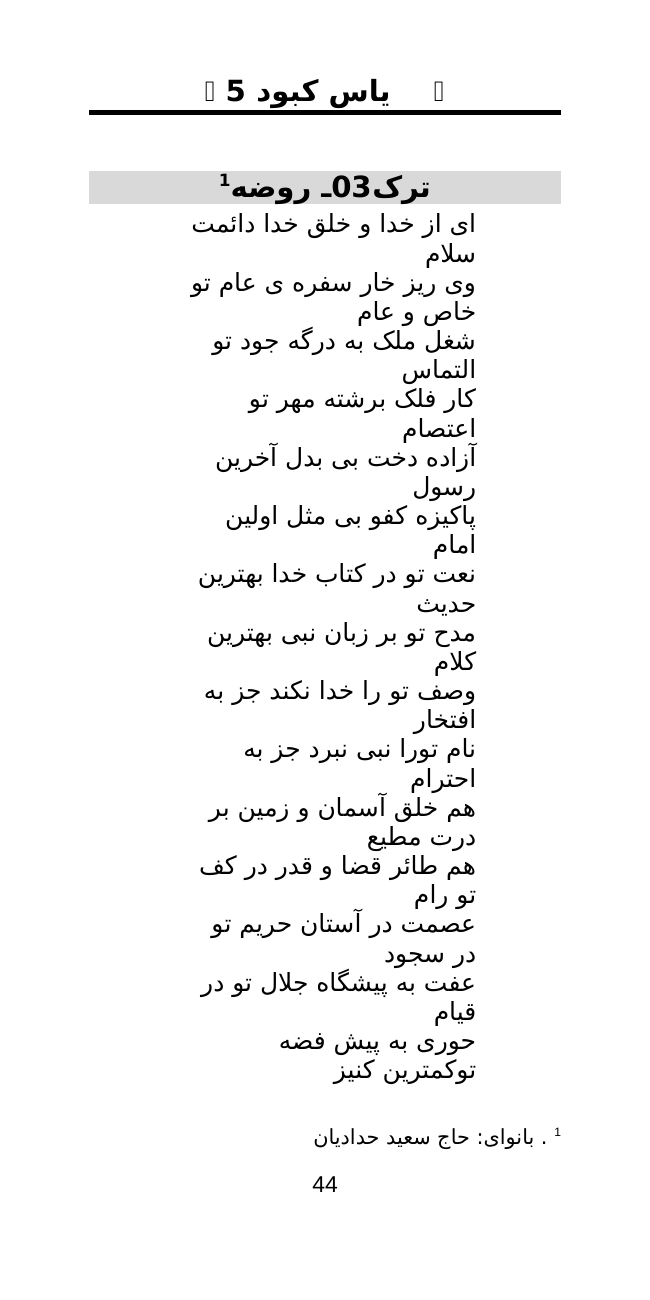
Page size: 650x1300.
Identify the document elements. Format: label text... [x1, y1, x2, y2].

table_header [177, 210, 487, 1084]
text ترک03ـ روضه [89, 171, 561, 204]
